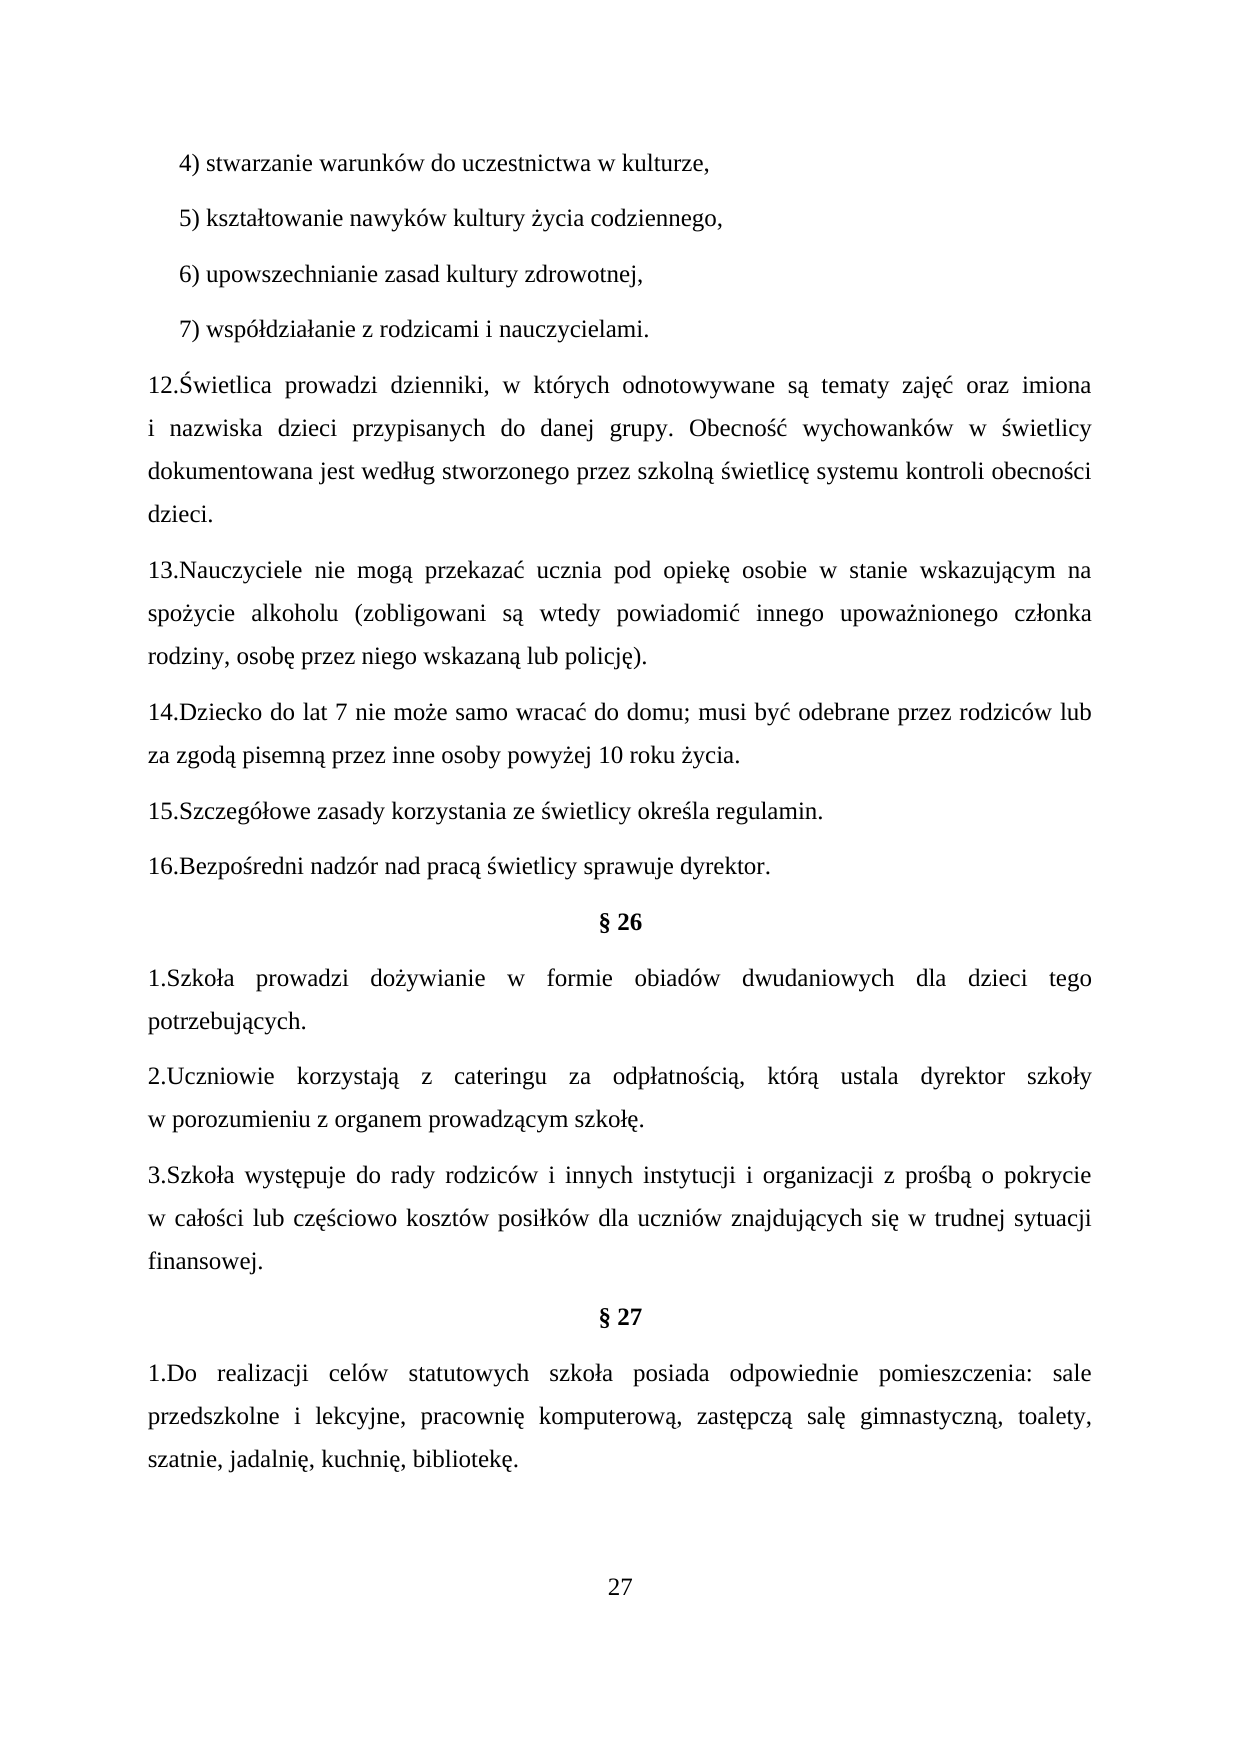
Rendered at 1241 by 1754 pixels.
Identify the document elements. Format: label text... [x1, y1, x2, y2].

text 5) kształtowanie nawyków kultury życia codziennego, [148, 203, 1093, 232]
text 15.Szczegółowe zasady korzystania ze świetlicy określa regulamin. [148, 796, 1093, 824]
text 13.Nauczyciele nie mogą przekazać ucznia pod opiekę osobie w stanie wskazującym na spożycie alkoholu (zobligowani są wtedy powiadomić innego upoważnionego członka rodziny, osobę przez niego wskazaną lub policję). [148, 555, 1093, 670]
text 1.Do realizacji celów statutowych szkoła posiada odpowiednie pomieszczenia: sale przedszkolne i lekcyjne, pracownię komputerową, zastępczą salę gimnastyczną, toalety, szatnie, jadalnię, kuchnię, bibliotekę. [148, 1358, 1093, 1473]
text 14.Dziecko do lat 7 nie może samo wracać do domu; musi być odebrane przez rodziców lub za zgodą pisemną przez inne osoby powyżej 10 roku życia. [148, 697, 1093, 769]
text 16.Bezpośredni nadzór nad pracą świetlicy sprawuje dyrektor. [148, 851, 1093, 880]
text 7) współdziałanie z rodzicami i nauczycielami. [148, 314, 1093, 343]
text 6) upowszechnianie zasad kultury zdrowotnej, [148, 259, 1093, 288]
text 1.Szkoła prowadzi dożywianie w formie obiadów dwudaniowych dla dzieci tego potrzebujących. [148, 963, 1093, 1034]
text 3.Szkoła występuje do rady rodziców i innych instytucji i organizacji z prośbą o pokrycie w całości lub częściowo kosztów posiłków dla uczniów znajdujących się w trudnej sytuacji finansowej. [148, 1160, 1093, 1275]
text 4) stwarzanie warunków do uczestnictwa w kulturze, [148, 148, 1093, 176]
text § 26 [148, 907, 1093, 936]
text 12.Świetlica prowadzi dzienniki, w których odnotowywane są tematy zajęć oraz imiona i nazwiska dzieci przypisanych do danej grupy. Obecność wychowanków w świetlicy dokumentowana jest według stworzonego przez szkolną świetlicę systemu kontroli obecności dzieci. [148, 370, 1093, 528]
text 2.Uczniowie korzystają z cateringu za odpłatnością, którą ustala dyrektor szkoły w porozumieniu z organem prowadzącym szkołę. [148, 1061, 1093, 1133]
text § 27 [148, 1302, 1093, 1331]
